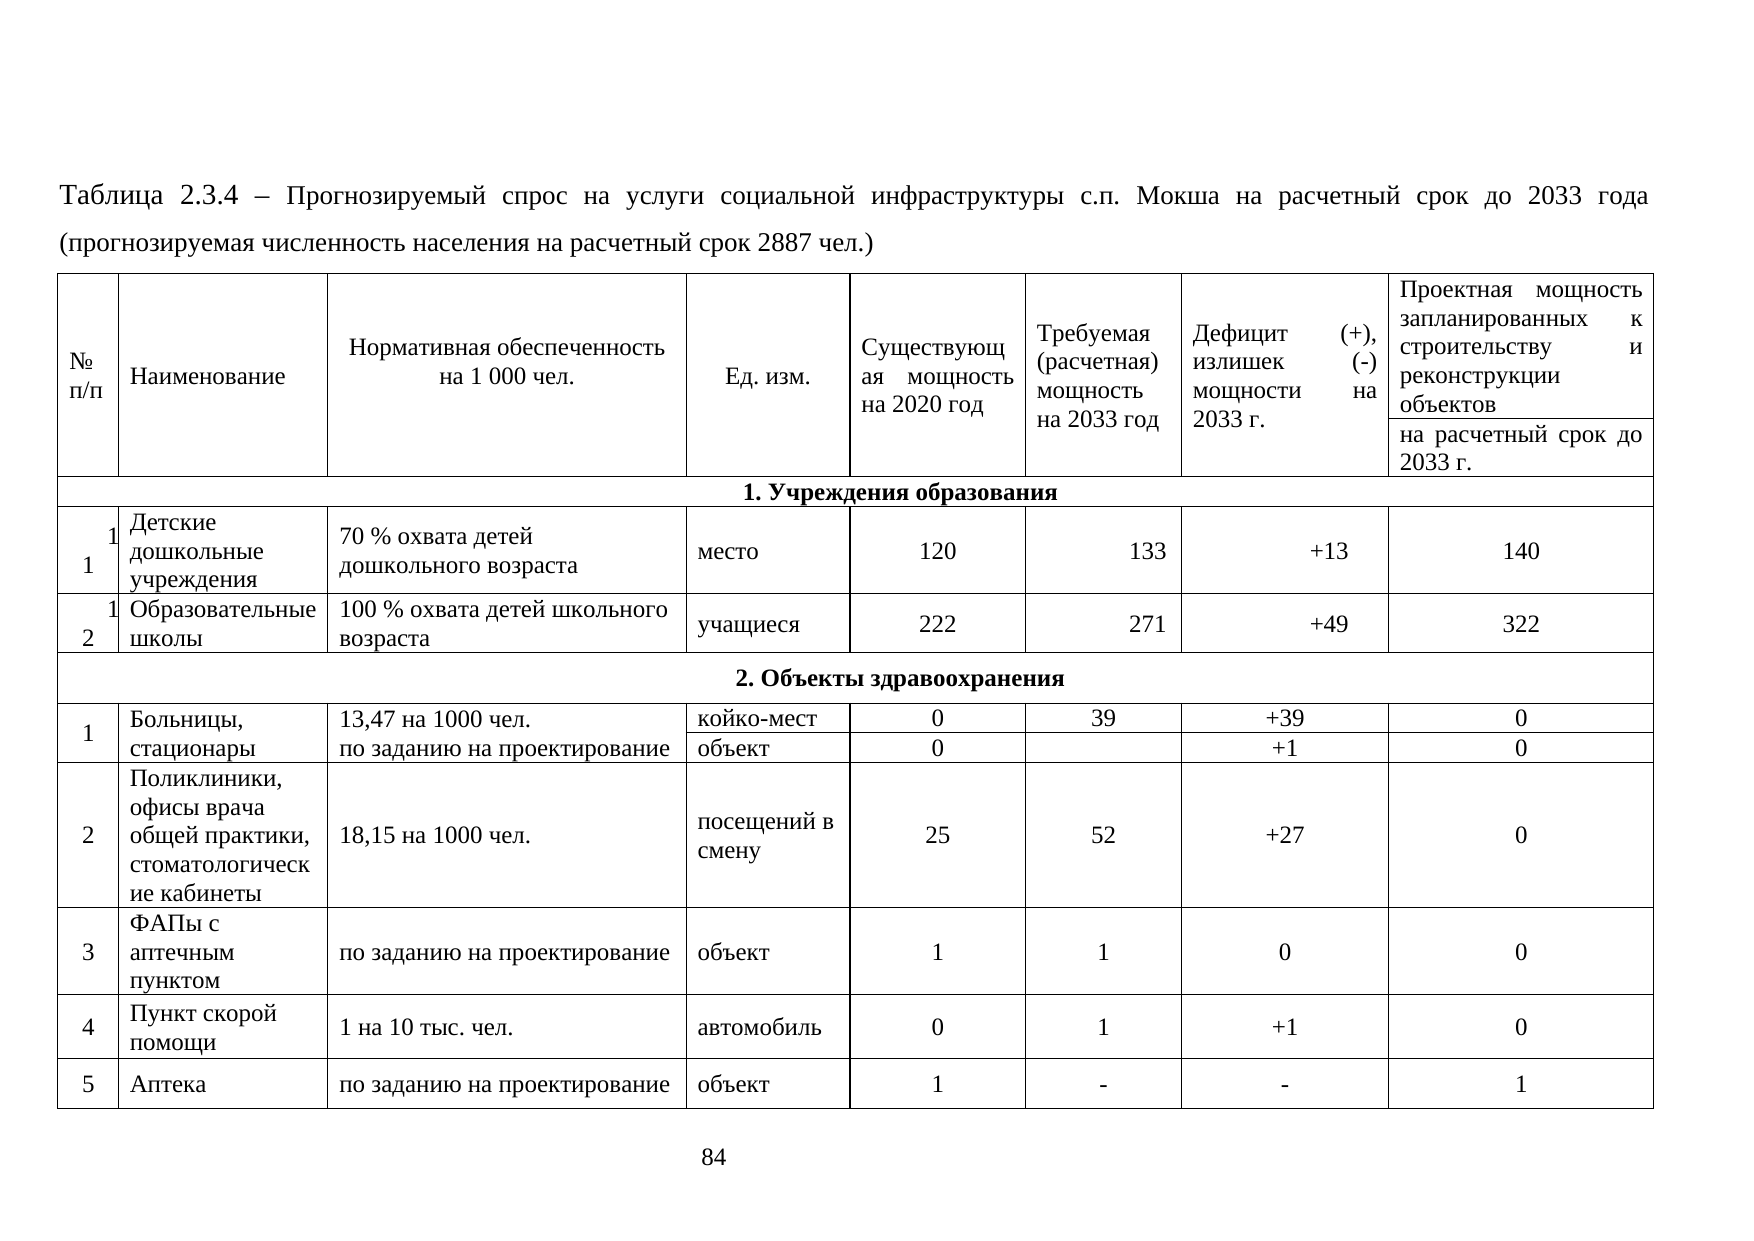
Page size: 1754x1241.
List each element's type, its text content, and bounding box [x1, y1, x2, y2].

table_cell объект [687, 1059, 849, 1108]
table_cell +1 [1182, 733, 1388, 762]
table_cell 39 [1026, 704, 1181, 732]
table_header Наименование [119, 274, 327, 476]
table_cell по заданию на проектирование [328, 908, 686, 994]
table_cell 1 на 10 тыс. чел. [328, 995, 686, 1058]
text Таблица 2.3.4 – Прогнозируемый спрос на услуги социальной инфраструктуры с.п. Мокша на расчетный срок до 2033 года (прогнозируемая численность населения на расчетный срок 2887 чел.) [59, 177, 1651, 257]
table_header Проектная мощность запланированных к строительству и реконструкции объектов [1389, 274, 1653, 418]
table_cell 1 [851, 1059, 1025, 1108]
table_cell 120 [851, 507, 1025, 593]
table_cell 1 [58, 704, 118, 762]
table_cell 1 [851, 908, 1025, 994]
table_cell 322 [1389, 594, 1653, 652]
table_cell 3 [58, 908, 118, 994]
table_cell +27 [1182, 763, 1388, 907]
table_cell Аптека [119, 1059, 327, 1108]
table_header Существующая мощность на 2020 год [851, 274, 1025, 476]
table_cell 4 [58, 995, 118, 1058]
table_cell 0 [1389, 733, 1653, 762]
table_cell 0 [851, 733, 1025, 762]
table_cell +13 [1182, 507, 1388, 593]
table_cell 0 [1389, 763, 1653, 907]
table_cell по заданию на проектирование [328, 1059, 686, 1108]
table_cell 0 [851, 995, 1025, 1058]
table_cell ФАПы с аптечным пунктом [119, 908, 327, 994]
table_cell 1 [1026, 995, 1181, 1058]
table_cell Образовательные школы [119, 594, 327, 652]
table_cell посещений в смену [687, 763, 849, 907]
table_cell объект [687, 908, 849, 994]
table_cell объект [687, 733, 849, 762]
table_cell 222 [851, 594, 1025, 652]
table_cell - [1026, 1059, 1181, 1108]
table_cell 70 % охвата детей дошкольного возраста [328, 507, 686, 593]
table_header Нормативная обеспеченность на 1 000 чел. [328, 274, 686, 476]
table_cell 52 [1026, 763, 1181, 907]
table_cell 0 [1389, 995, 1653, 1058]
table_cell 11 [58, 507, 118, 593]
table_cell 133 [1026, 507, 1181, 593]
table_cell 0 [1182, 908, 1388, 994]
table_header № п/п [58, 274, 118, 476]
table_cell 2 [58, 763, 118, 907]
table_header Требуемая (расчетная) мощность на 2033 год [1026, 274, 1181, 476]
table_cell Поликлиники, офисы врача общей практики, стоматологические кабинеты [119, 763, 327, 907]
table_cell автомобиль [687, 995, 849, 1058]
table_cell +1 [1182, 995, 1388, 1058]
table_cell Пункт скорой помощи [119, 995, 327, 1058]
table_cell 25 [851, 763, 1025, 907]
table_cell 13,47 на 1000 чел. по заданию на проектирование [328, 704, 686, 762]
table_cell 140 [1389, 507, 1653, 593]
table_header Дефицит (+), излишек (-) мощности на 2033 г. [1182, 274, 1388, 476]
table_cell на расчетный срок до 2033 г. [1389, 419, 1653, 476]
table_cell Детские дошкольные учреждения [119, 507, 327, 593]
table_cell 5 [58, 1059, 118, 1108]
table_cell 2. Объекты здравоохранения [58, 653, 1653, 702]
table_cell 18,15 на 1000 чел. [328, 763, 686, 907]
table_cell 0 [1389, 908, 1653, 994]
table_cell Больницы, стационары [119, 704, 327, 762]
table_cell 100 % охвата детей школьного возраста [328, 594, 686, 652]
table_cell +39 [1182, 704, 1388, 732]
table_cell 0 [851, 704, 1025, 732]
table_cell учащиеся [687, 594, 849, 652]
table_cell 1 [1389, 1059, 1653, 1108]
table_cell 1 [1026, 908, 1181, 994]
table_cell [1026, 733, 1181, 762]
table_cell +49 [1182, 594, 1388, 652]
table_cell место [687, 507, 849, 593]
table_cell 271 [1026, 594, 1181, 652]
table_header Ед. изм. [687, 274, 849, 476]
table_cell 12 [58, 594, 118, 652]
table_cell койко-мест [687, 704, 849, 732]
table_cell - [1182, 1059, 1388, 1108]
table_cell 1. Учреждения образования [58, 477, 1653, 506]
table_cell 0 [1389, 704, 1653, 732]
